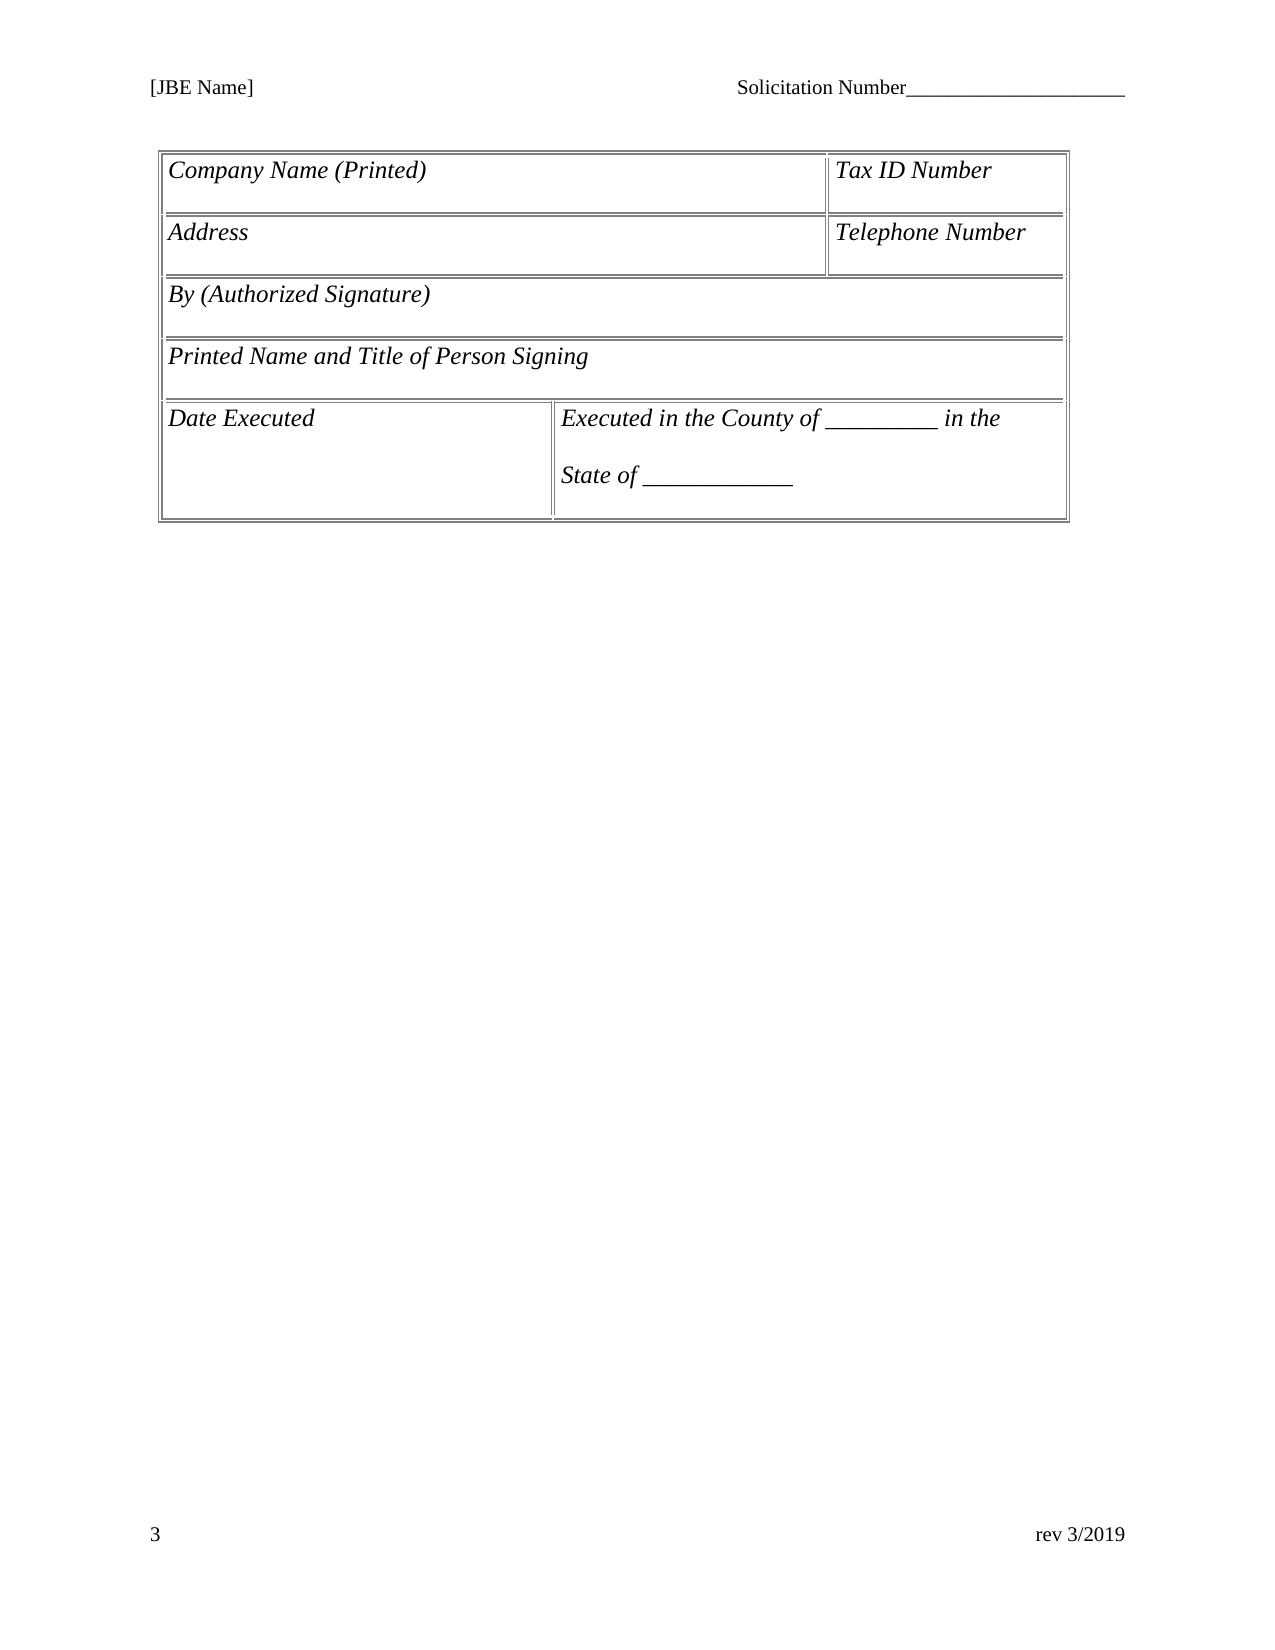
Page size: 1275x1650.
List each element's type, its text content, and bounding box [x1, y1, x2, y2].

table_header Tax ID Number [827, 154, 1066, 212]
table_cell Printed Name and Title of Person Signing [160, 336, 1068, 398]
table_cell By (Authorized Signature) [160, 274, 1068, 336]
table_header Company Name (Printed) [160, 152, 827, 212]
table_cell Telephone Number [827, 212, 1068, 274]
table_cell Address [160, 212, 827, 274]
table_cell Executed in the County of _________ in the State of ____________ [553, 398, 1068, 518]
table_cell Date Executed [160, 398, 553, 518]
